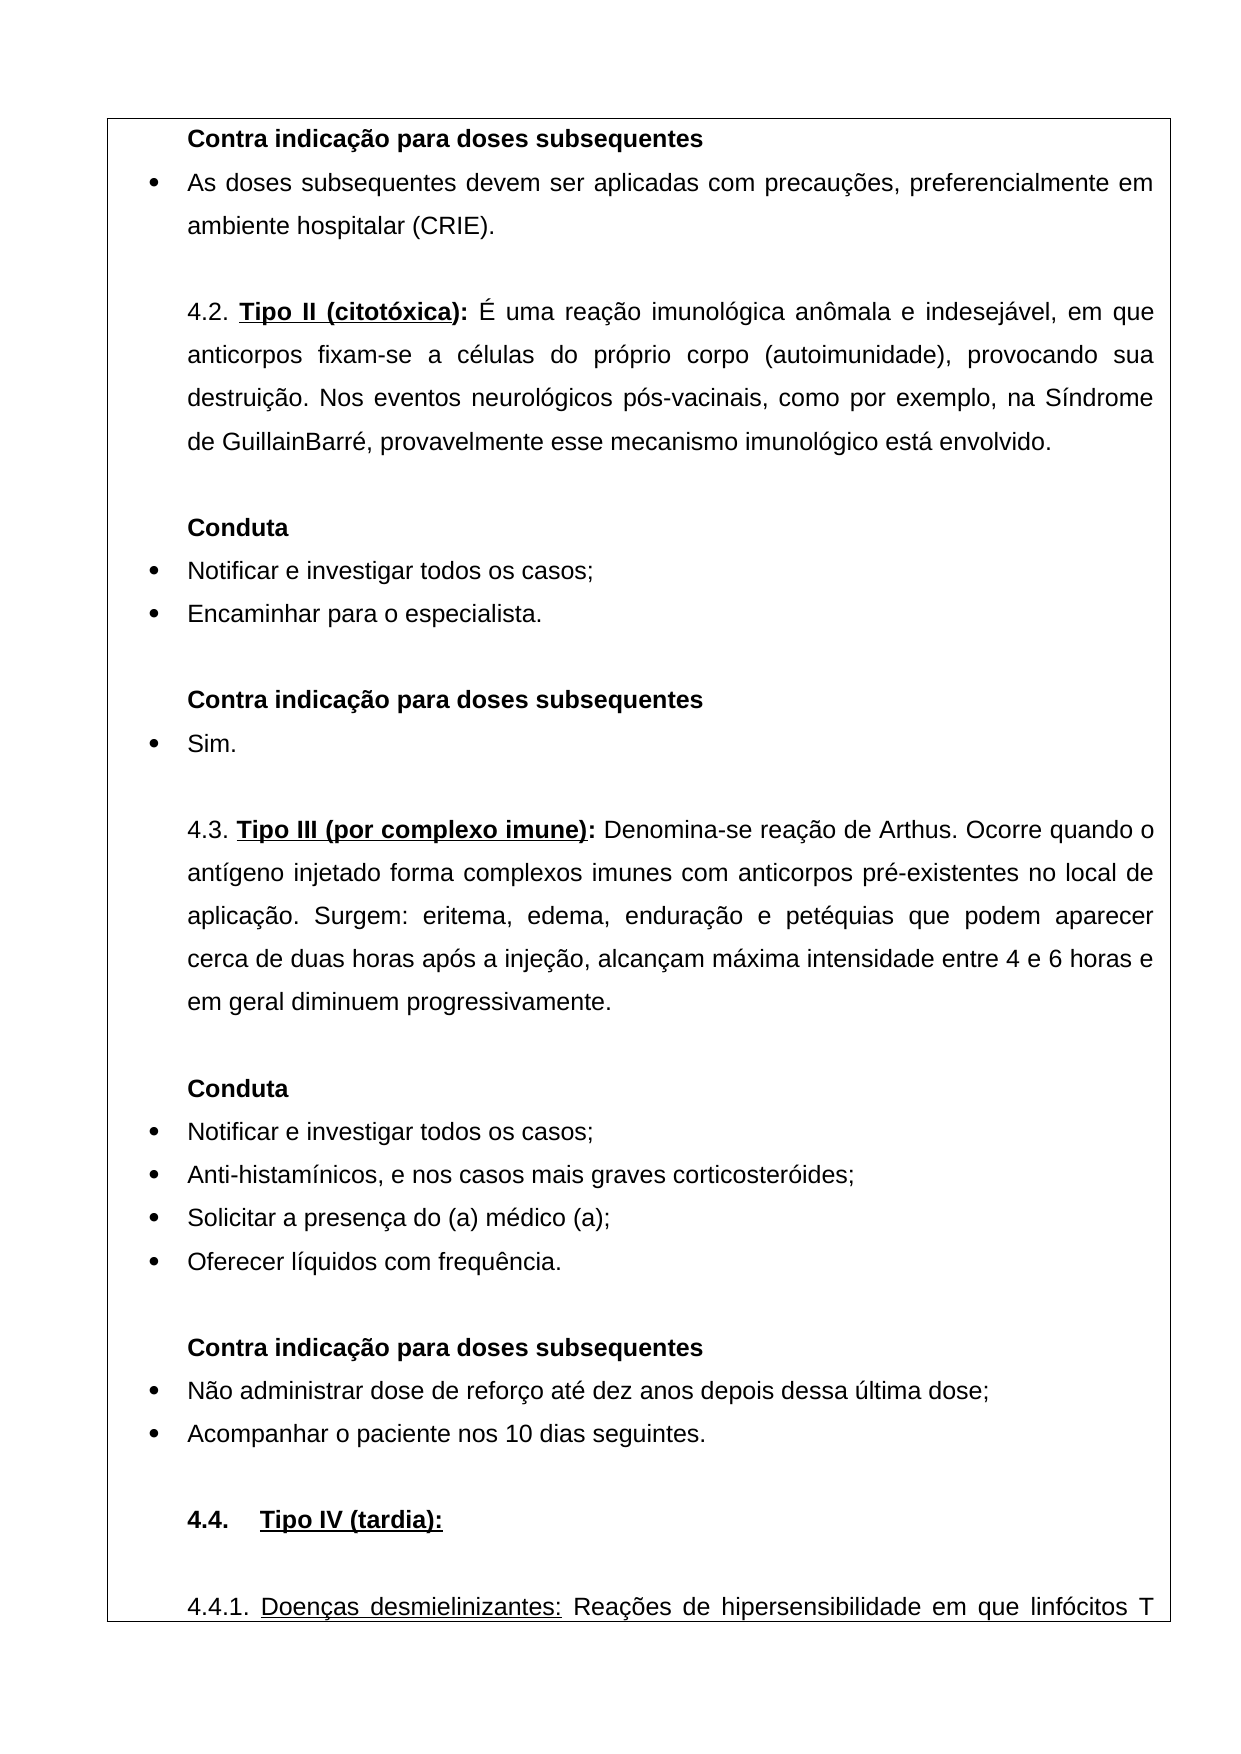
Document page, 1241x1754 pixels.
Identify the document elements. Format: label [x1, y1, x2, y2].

table_cell [108, 119, 1170, 1621]
